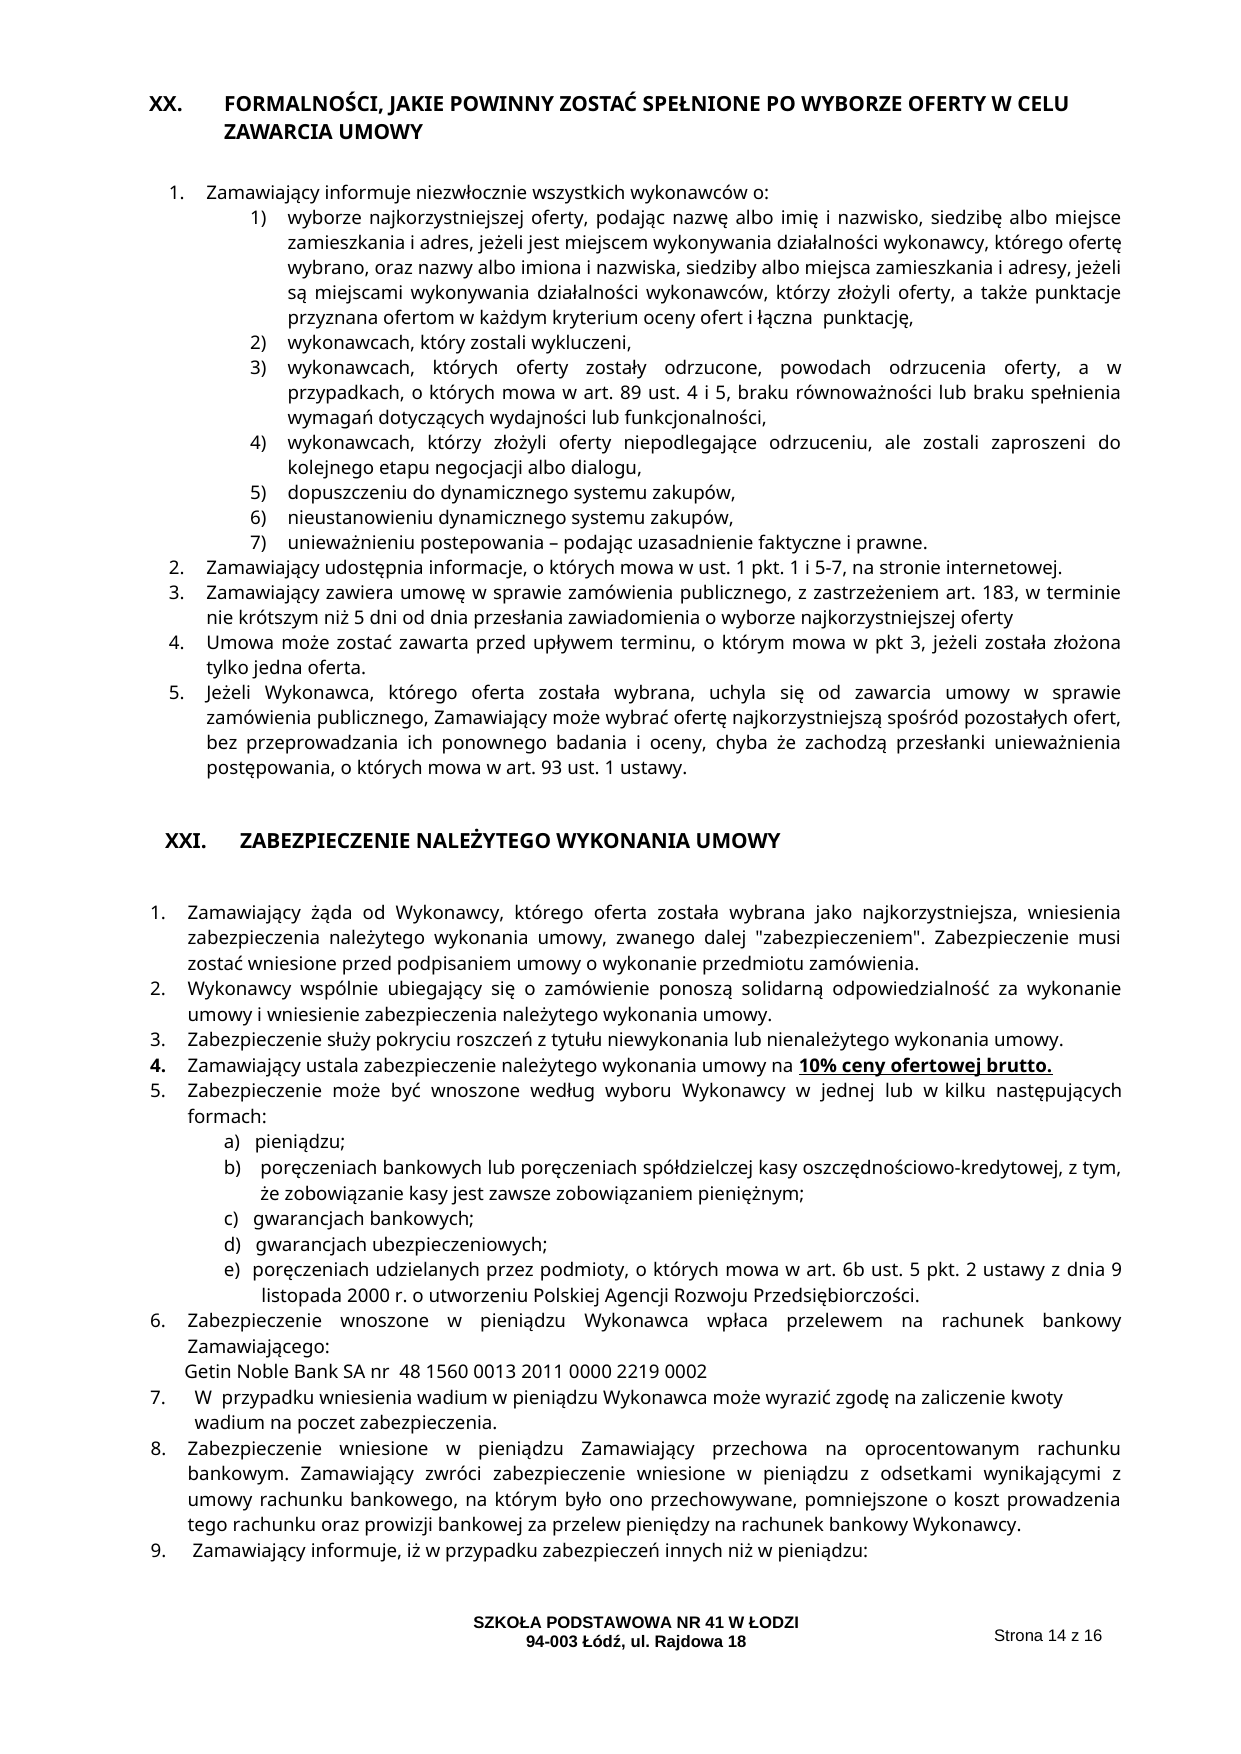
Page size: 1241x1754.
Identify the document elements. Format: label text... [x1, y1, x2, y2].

subtitle ZABEZPIECZENIE NALEŻYTEGO WYKONANIA UMOWY [165, 826, 1122, 854]
subtitle Zamawiający informuje, iż w przypadku zabezpieczeń innych niż w pieniądzu: [150, 1537, 1122, 1563]
list unieważnieniu postepowania – podając uzasadnienie faktyczne i prawne. [250, 529, 1122, 554]
list wyborze najkorzystniejszej oferty, podając nazwę albo imię i nazwisko, siedzibę albo miejsce zamieszkania i adres, jeżeli jest miejscem wykonywania działalności wykonawcy, którego ofertę wybrano, oraz nazwy albo imiona i nazwiska, siedziby albo miejsca zamieszkania i adresy, jeżeli są miejscami wykonywania działalności wykonawców, którzy złożyli oferty, a także punktacje przyznana ofertom w każdym kryterium oceny ofert i łączna punktację, [250, 204, 1122, 329]
list Zamawiający informuje niezwłocznie wszystkich wykonawców o: [169, 179, 1122, 204]
subtitle Zamawiający ustala zabezpieczenie należytego wykonania umowy na 10% ceny ofertowej brutto. [150, 1052, 1122, 1078]
list dopuszczeniu do dynamicznego systemu zakupów, [250, 479, 1122, 504]
list wykonawcach, których oferty zostały odrzucone, powodach odrzucenia oferty, a w przypadkach, o których mowa w art. 89 ust. 4 i 5, braku równoważności lub braku spełnienia wymagań dotyczących wydajności lub funkcjonalności, [250, 354, 1122, 429]
list Zamawiający udostępnia informacje, o których mowa w ust. 1 pkt. 1 i 5-7, na stronie internetowej. [169, 554, 1122, 579]
text c) gwarancjach bankowych; [224, 1205, 1122, 1231]
subtitle Zabezpieczenie służy pokryciu roszczeń z tytułu niewykonania lub nienależytego wykonania umowy. [150, 1027, 1122, 1052]
list Umowa może zostać zawarta przed upływem terminu, o którym mowa w pkt 3, jeżeli została złożona tylko jedna oferta. [169, 629, 1122, 679]
text a) pieniądzu; [224, 1129, 1122, 1154]
text e) poręczeniach udzielanych przez podmioty, o których mowa w art. 6b ust. 5 pkt. 2 ustawy z dnia 9 listopada 2000 r. o utworzeniu Polskiej Agencji Rozwoju Przedsiębiorczości. [224, 1256, 1122, 1307]
list W przypadku wniesienia wadium w pieniądzu Wykonawca może wyrazić zgodę na zaliczenie kwoty wadium na poczet zabezpieczenia. [150, 1384, 1122, 1435]
list Jeżeli Wykonawca, którego oferta została wybrana, uchyla się od zawarcia umowy w sprawie zamówienia publicznego, Zamawiający może wybrać ofertę najkorzystniejszą spośród pozostałych ofert, bez przeprowadzania ich ponownego badania i oceny, chyba że zachodzą przesłanki unieważnienia postępowania, o których mowa w art. 93 ust. 1 ustawy. [169, 679, 1122, 779]
subtitle FORMALNOŚCI, JAKIE POWINNY ZOSTAĆ SPEŁNIONE PO WYBORZE OFERTY W CELU ZAWARCIA UMOWY [149, 89, 1122, 146]
subtitle Zabezpieczenie wnoszone w pieniądzu Wykonawca wpłaca przelewem na rachunek bankowy Zamawiającego: [150, 1307, 1122, 1358]
list wykonawcach, który zostali wykluczeni, [250, 329, 1122, 354]
list Zamawiający zawiera umowę w sprawie zamówienia publicznego, z zastrzeżeniem art. 183, w terminie nie krótszym niż 5 dni od dnia przesłania zawiadomienia o wyborze najkorzystniejszej oferty [169, 579, 1122, 629]
text b) poręczeniach bankowych lub poręczeniach spółdzielczej kasy oszczędnościowo-kredytowej, z tym, że zobowiązanie kasy jest zawsze zobowiązaniem pieniężnym; [224, 1154, 1122, 1205]
subtitle Zamawiający żąda od Wykonawcy, którego oferta została wybrana jako najkorzystniejsza, wniesienia zabezpieczenia należytego wykonania umowy, zwanego dalej "zabezpieczeniem". Zabezpieczenie musi zostać wniesione przed podpisaniem umowy o wykonanie przedmiotu zamówienia. [150, 899, 1122, 976]
subtitle Wykonawcy wspólnie ubiegający się o zamówienie ponoszą solidarną odpowiedzialność za wykonanie umowy i wniesienie zabezpieczenia należytego wykonania umowy. [150, 976, 1122, 1027]
subtitle Zabezpieczenie wniesione w pieniądzu Zamawiający przechowa na oprocentowanym rachunku bankowym. Zamawiający zwróci zabezpieczenie wniesione w pieniądzu z odsetkami wynikającymi z umowy rachunku bankowego, na którym było ono przechowywane, pomniejszone o koszt prowadzenia tego rachunku oraz prowizji bankowej za przelew pieniędzy na rachunek bankowy Wykonawcy. [150, 1435, 1122, 1537]
list nieustanowieniu dynamicznego systemu zakupów, [250, 504, 1122, 529]
subtitle Zabezpieczenie może być wnoszone według wyboru Wykonawcy w jednej lub w kilku następujących formach: [150, 1078, 1122, 1129]
list wykonawcach, którzy złożyli oferty niepodlegające odrzuceniu, ale zostali zaproszeni do kolejnego etapu negocjacji albo dialogu, [250, 429, 1122, 479]
text d) gwarancjach ubezpieczeniowych; [224, 1231, 1122, 1256]
text Getin Noble Bank SA nr 48 1560 0013 2011 0000 2219 0002 [150, 1358, 1122, 1384]
